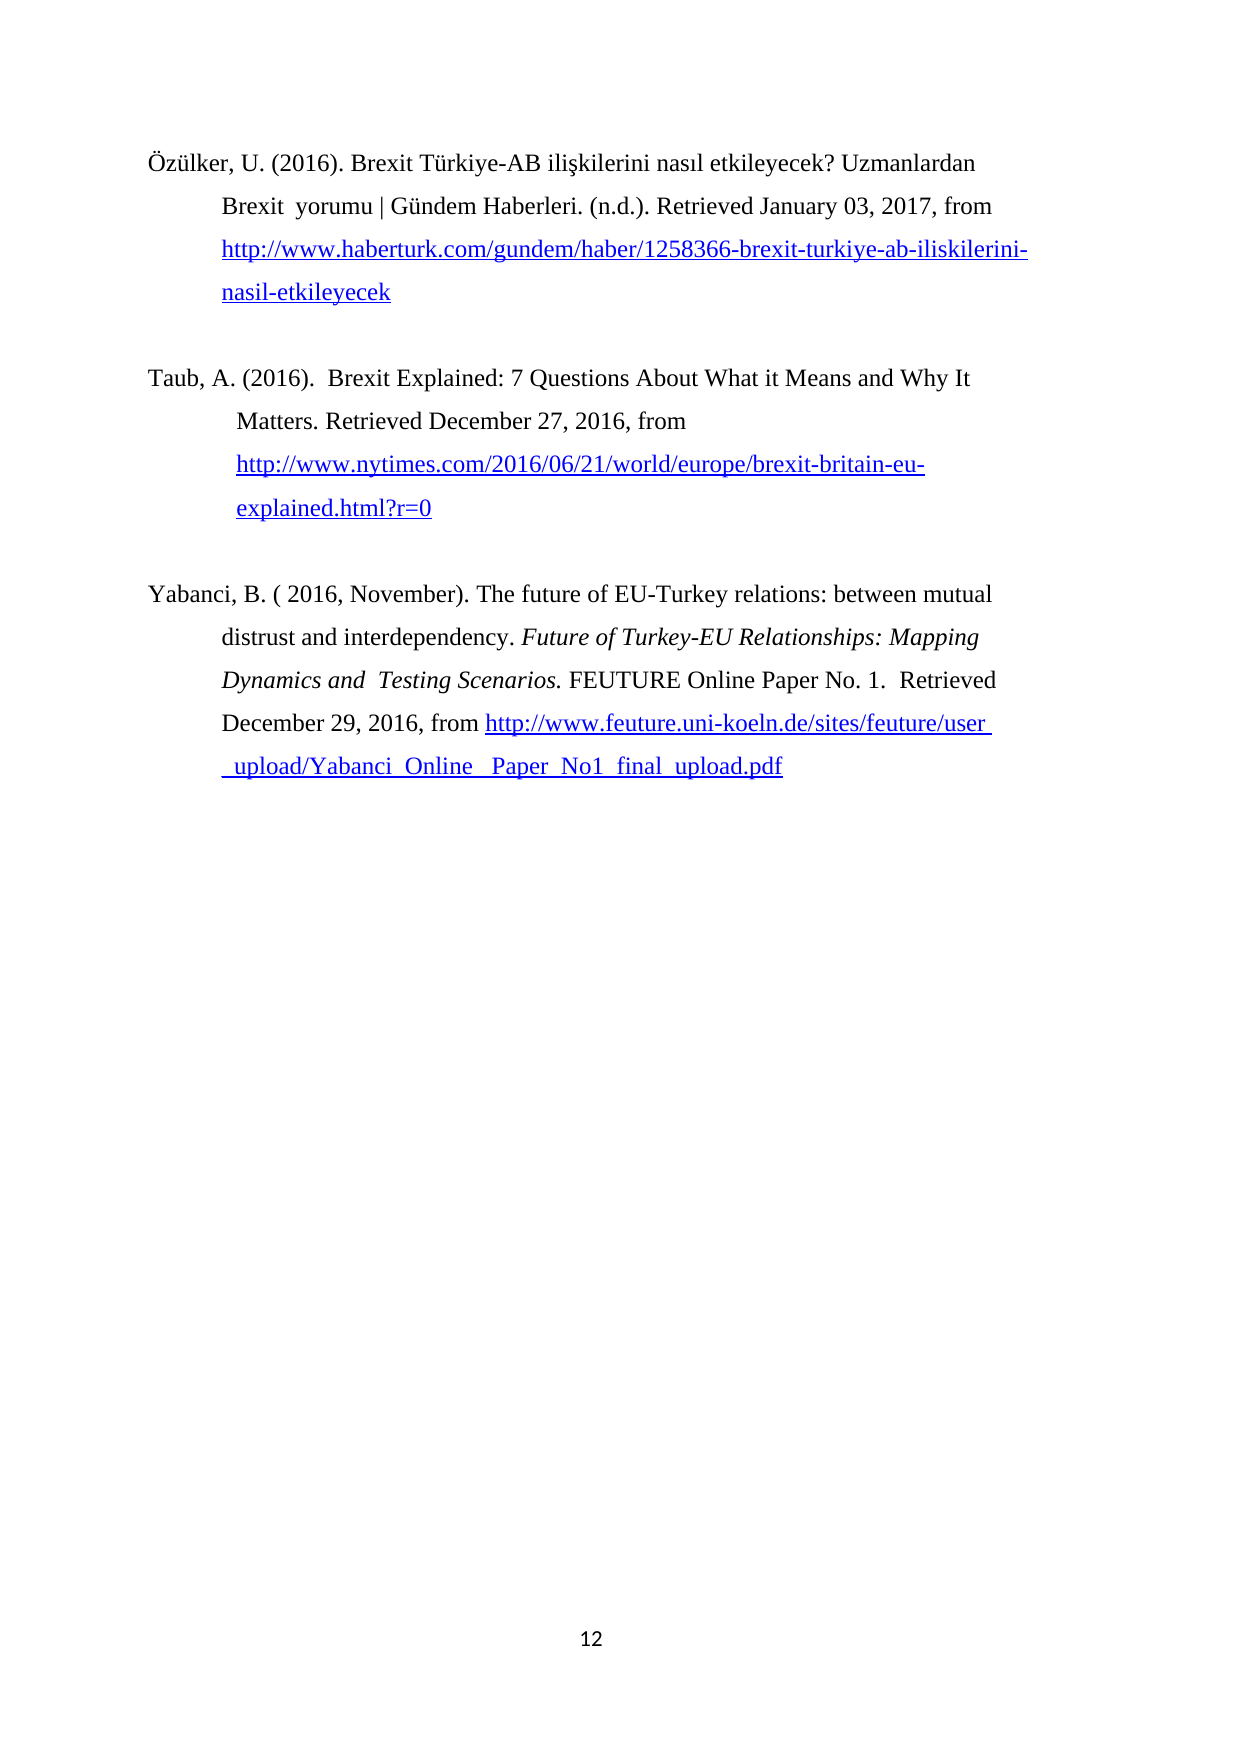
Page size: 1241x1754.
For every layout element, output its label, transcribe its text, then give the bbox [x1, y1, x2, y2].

text distrust and interdependency. Future of Turkey-EU Relationships: Mapping [148, 622, 1034, 651]
text http://www.nytimes.com/2016/06/21/world/europe/brexit-britain-eu- explained.html?r=0 [236, 449, 1034, 521]
text Matters. Retrieved December 27, 2016, from [148, 406, 1034, 435]
text Özülker, U. (2016). Brexit Türkiye-AB ilişkilerini nasıl etkileyecek? Uzmanlardan [148, 148, 1034, 176]
text Yabanci, B. ( 2016, November). The future of EU-Turkey relations: between mutual [148, 579, 1034, 608]
text Taub, A. (2016). Brexit Explained: 7 Questions About What it Means and Why It [148, 363, 1034, 392]
text Dynamics and Testing Scenarios. FEUTURE Online Paper No. 1. Retrieved [148, 665, 1034, 694]
text http://www.haberturk.com/gundem/haber/1258366-brexit-turkiye-ab-iliskilerini-nasil-etkileyecek [221, 234, 1034, 306]
text Brexit yorumu | Gündem Haberleri. (n.d.). Retrieved January 03, 2017, from [148, 191, 1034, 219]
text December 29, 2016, from http://www.feuture.uni-koeln.de/sites/feuture/user _upload/Yabanci_Online_ Paper_No1_final_upload.pdf [221, 708, 1034, 780]
